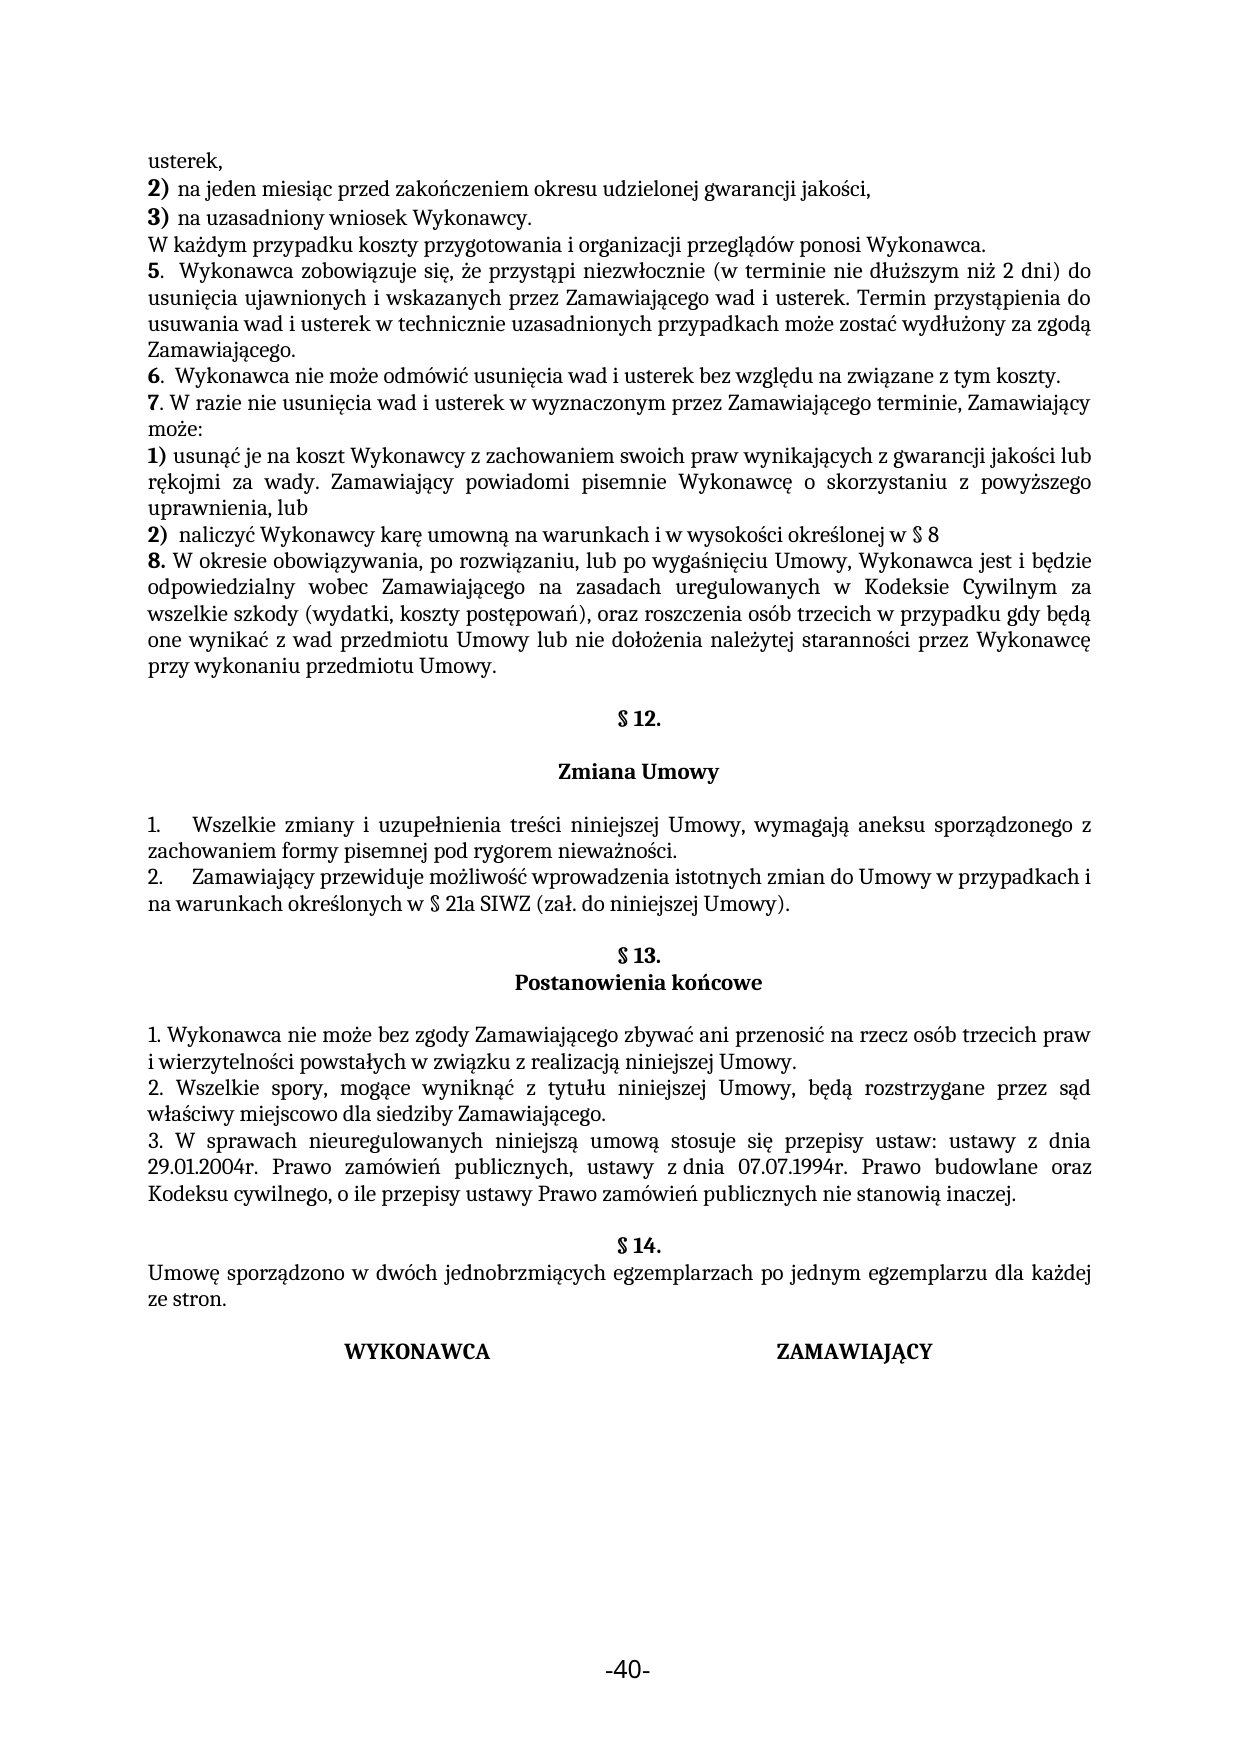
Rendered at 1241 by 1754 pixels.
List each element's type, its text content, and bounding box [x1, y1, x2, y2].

text 6. Wykonawca nie może odmówić usunięcia wad i usterek bez względu na związane z tym koszty. [148, 363, 1092, 390]
text 8. W okresie obowiązywania, po rozwiązaniu, lub po wygaśnięciu Umowy, Wykonawca jest i będzie odpowiedzialny wobec Zamawiającego na zasadach uregulowanych w Kodeksie Cywilnym za wszelkie szkody (wydatki, koszty postępowań), oraz roszczenia osób trzecich w przypadku gdy będą one wynikać z wad przedmiotu Umowy lub nie dołożenia należytej staranności przez Wykonawcę przy wykonaniu przedmiotu Umowy. [148, 548, 1092, 679]
text Umowę sporządzono w dwóch jednobrzmiących egzemplarzach po jednym egzemplarzu dla każdej ze stron. [148, 1259, 1092, 1312]
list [148, 148, 1092, 174]
text § 12. [185, 706, 1092, 732]
text 1. Wykonawca nie może bez zgody Zamawiającego zbywać ani przenosić na rzecz osób trzecich praw i wierzytelności powstałych w związku z realizacją niniejszej Umowy. [148, 1022, 1092, 1075]
text W każdym przypadku koszty przygotowania i organizacji przeglądów ponosi Wykonawca. [148, 232, 1092, 258]
list na jeden miesiąc przed zakończeniem okresu udzielonej gwarancji jakości, [148, 174, 1092, 203]
text 2) naliczyć Wykonawcy karę umowną na warunkach i w wysokości określonej w § 8 [148, 521, 1092, 548]
text Zmiana Umowy [185, 759, 1092, 785]
list Wszelkie zmiany i uzupełnienia treści niniejszej Umowy, wymagają aneksu sporządzonego z zachowaniem formy pisemnej pod rygorem nieważności. [148, 811, 1092, 864]
list Zamawiający przewiduje możliwość wprowadzenia istotnych zmian do Umowy w przypadkach i na warunkach określonych w § 21a SIWZ (zał. do niniejszej Umowy). [148, 864, 1092, 917]
text 7. W razie nie usunięcia wad i usterek w wyznaczonym przez Zamawiającego terminie, Zamawiający może: [148, 390, 1092, 442]
text Postanowienia końcowe [185, 969, 1092, 996]
list na uzasadniony wniosek Wykonawcy. [148, 203, 1092, 232]
text 1) usunąć je na koszt Wykonawcy z zachowaniem swoich praw wynikających z gwarancji jakości lub rękojmi za wady. Zamawiający powiadomi pisemnie Wykonawcę o skorzystaniu z powyższego uprawnienia, lub [148, 442, 1092, 521]
text WYKONAWCA ZAMAWIAJĄCY [185, 1338, 1092, 1365]
text § 14. [185, 1233, 1092, 1259]
text 5. Wykonawca zobowiązuje się, że przystąpi niezwłocznie (w terminie nie dłuższym niż 2 dni) do usunięcia ujawnionych i wskazanych przez Zamawiającego wad i usterek. Termin przystąpienia do usuwania wad i usterek w technicznie uzasadnionych przypadkach może zostać wydłużony za zgodą Zamawiającego. [148, 258, 1092, 363]
text 3. W sprawach nieuregulowanych niniejszą umową stosuje się przepisy ustaw: ustawy z dnia 29.01.2004r. Prawo zamówień publicznych, ustawy z dnia 07.07.1994r. Prawo budowlane oraz Kodeksu cywilnego, o ile przepisy ustawy Prawo zamówień publicznych nie stanowią inaczej. [148, 1128, 1092, 1207]
text 2. Wszelkie spory, mogące wyniknąć z tytułu niniejszej Umowy, będą rozstrzygane przez sąd właściwy miejscowo dla siedziby Zamawiającego. [148, 1075, 1092, 1128]
text § 13. [185, 943, 1092, 969]
